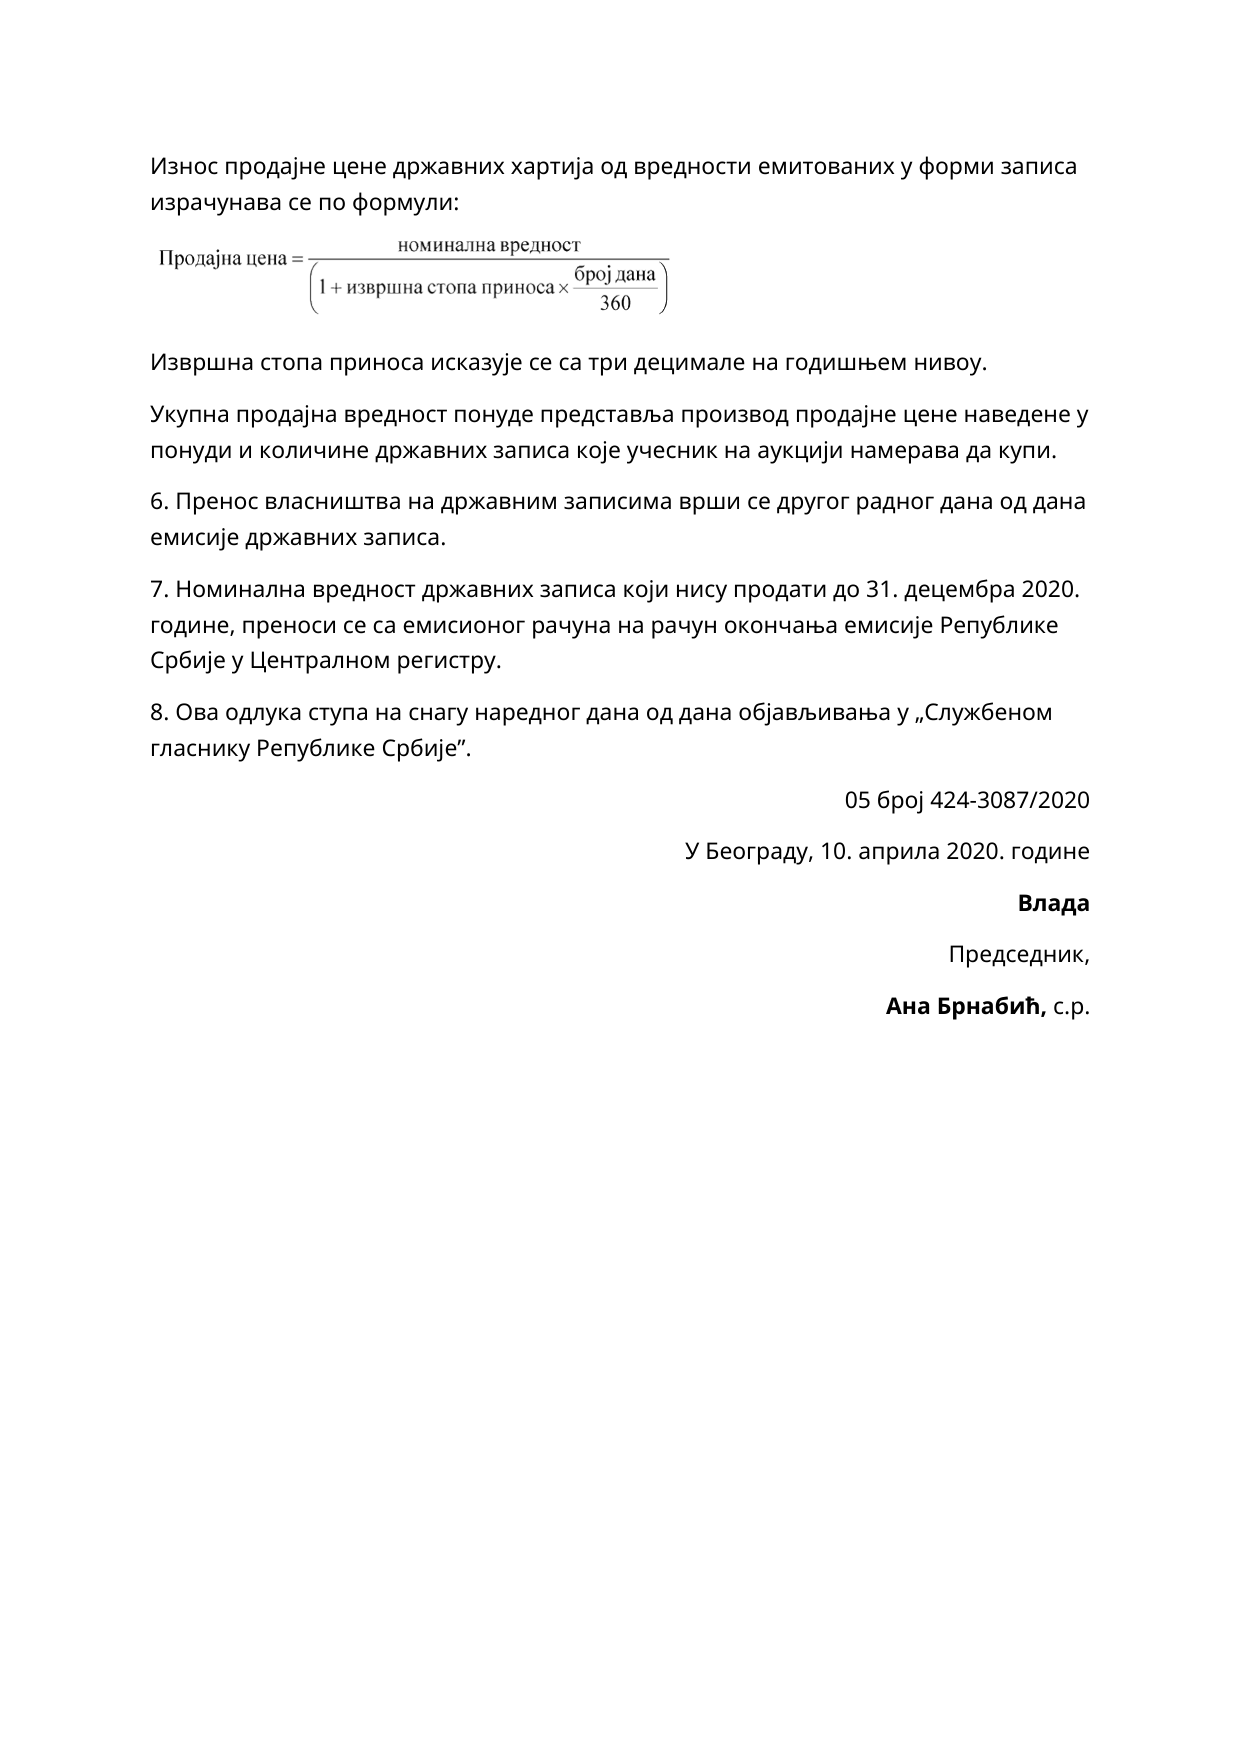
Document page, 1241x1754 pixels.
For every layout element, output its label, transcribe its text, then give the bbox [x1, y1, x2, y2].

text Износ продајне цене државних хартија од вредности емитованих у форми записа израчунава се по формули: [150, 150, 1090, 217]
text Председник, [150, 938, 1090, 969]
text У Београду, 10. априла 2020. године [150, 835, 1090, 866]
picture [150, 237, 682, 321]
text Извршна стопа приноса исказује се са три децимале на годишњем нивоу. [150, 346, 1090, 377]
text 6. Пренос власништва на државним записима врши се другог радног дана од дана емисије државних записа. [150, 485, 1090, 552]
text 8. Ова одлука ступа на снагу наредног дана од дана објављивања у „Службеном гласнику Републике Србије”. [150, 696, 1090, 763]
text Укупна продајна вредност понуде представља производ продајне цене наведене у понуди и количине државних записа које учесник на аукцији намерава да купи. [150, 398, 1090, 465]
text 05 број 424-3087/2020 [150, 783, 1090, 815]
text Ана Брнабић, с.р. [150, 990, 1090, 1021]
text 7. Номинална вредност државних записа који нису продати до 31. децембра 2020. године, преноси се са емисионог рачуна на рачун окончања емисије Републике Србије у Централном регистру. [150, 573, 1090, 676]
text Влада [150, 887, 1090, 918]
